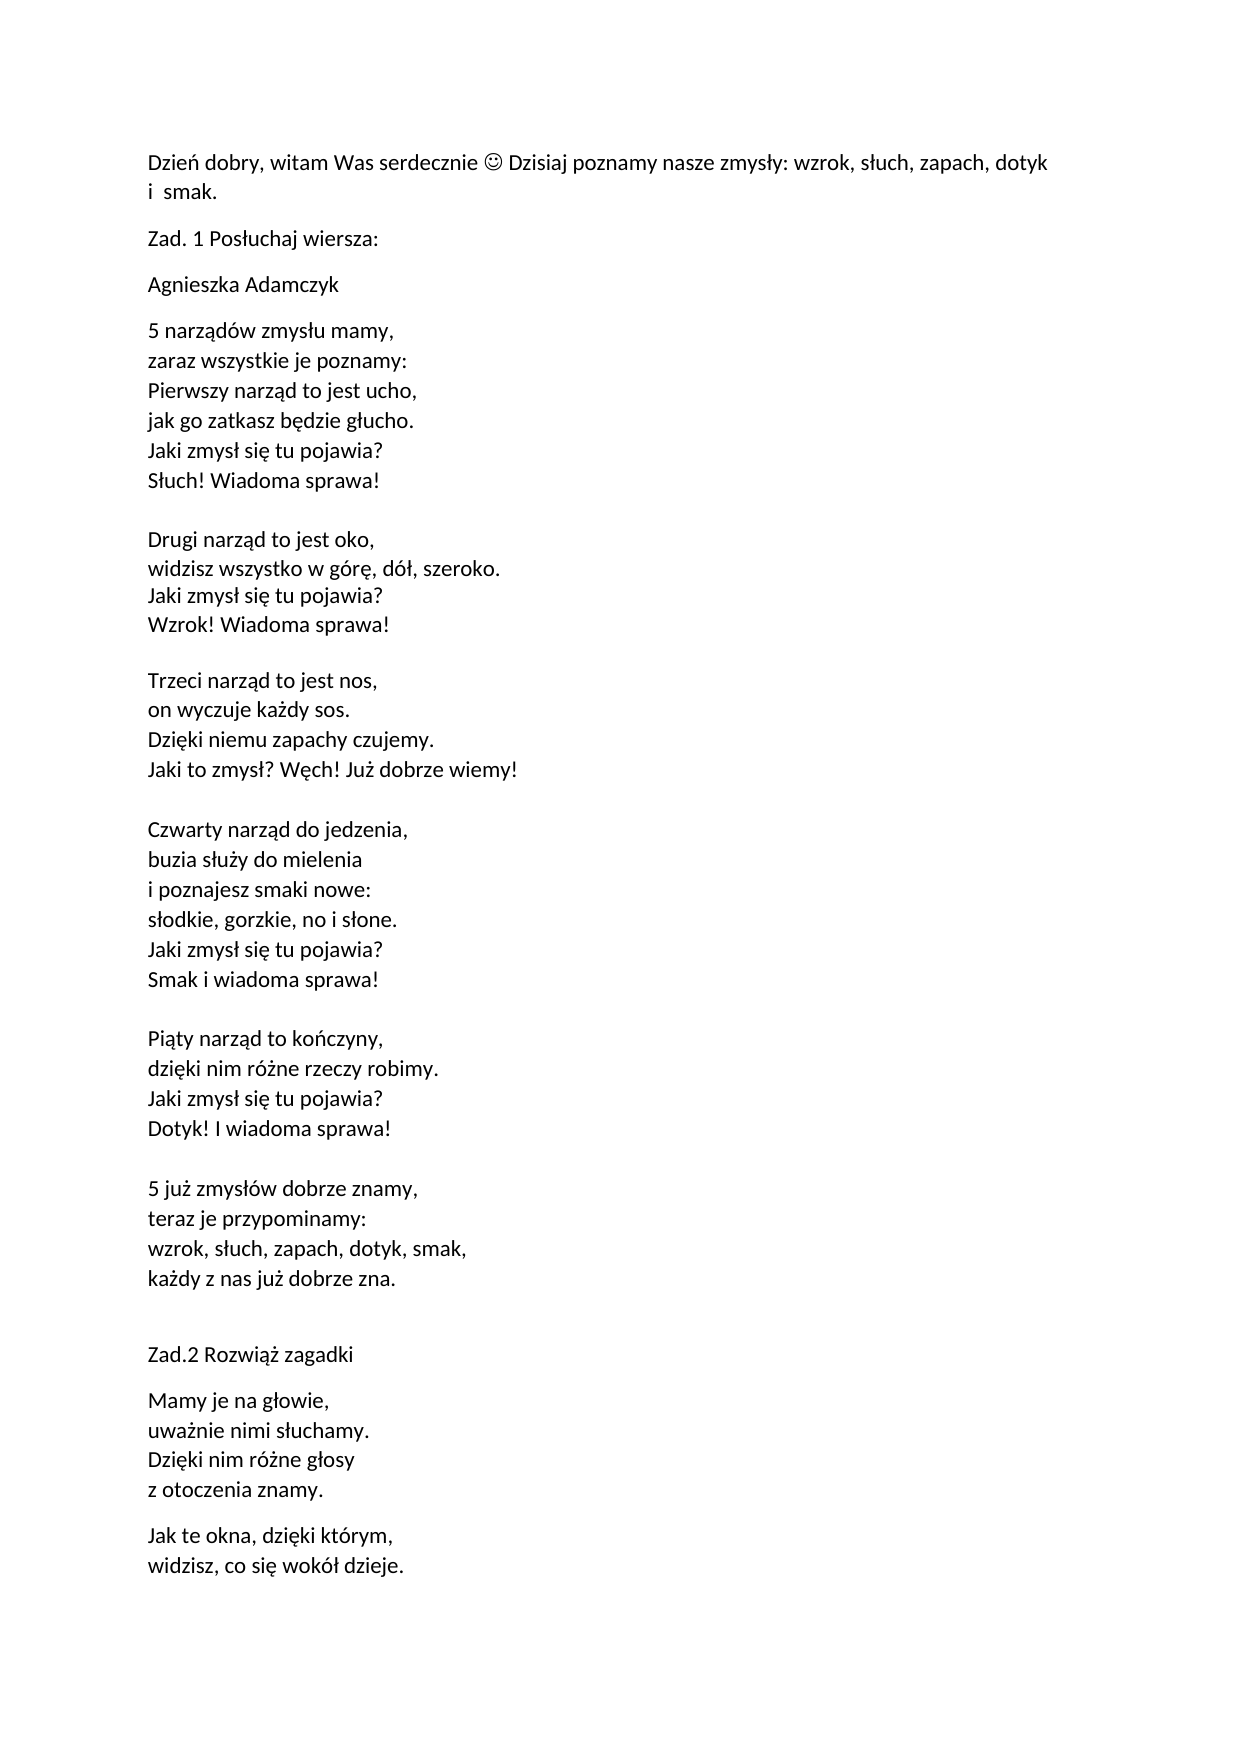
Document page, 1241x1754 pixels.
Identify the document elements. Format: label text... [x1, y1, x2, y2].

text Jaki to zmysł? Węch! Już dobrze wiemy! [148, 755, 1093, 783]
text widzisz wszystko w górę, dół, szeroko. [148, 554, 1093, 582]
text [148, 1522, 1093, 1579]
text Mamy je na głowie, uważnie nimi słuchamy. Dzięki nim różne głosy z otoczenia znamy. [148, 1386, 1093, 1503]
text zaraz wszystkie je poznamy: [148, 346, 1093, 374]
text on wyczuje każdy sos. [148, 696, 1093, 724]
text Piąty narząd to kończyny, [148, 1024, 1093, 1052]
text i poznajesz smaki nowe: [148, 875, 1093, 903]
text Drugi narząd to jest oko, [148, 526, 1093, 554]
text Jaki zmysł się tu pojawia? Słuch! Wiadoma sprawa! [148, 436, 1093, 494]
text 5 już zmysłów dobrze znamy, [148, 1174, 1093, 1202]
text buzia służy do mielenia [148, 845, 1093, 873]
text Zad. 1 Posłuchaj wiersza: [148, 224, 1093, 252]
text Pierwszy narząd to jest ucho, [148, 376, 1093, 404]
text Jaki zmysł się tu pojawia? [148, 935, 1093, 963]
text słodkie, gorzkie, no i słone. [148, 905, 1093, 933]
text każdy z nas już dobrze zna. [148, 1264, 1093, 1292]
text Wzrok! Wiadoma sprawa! [148, 610, 1093, 638]
text dzięki nim różne rzeczy robimy. [148, 1054, 1093, 1082]
text 5 narządów zmysłu mamy, [148, 316, 1093, 344]
text Jaki zmysł się tu pojawia? [148, 582, 1093, 610]
text Jaki zmysł się tu pojawia? [148, 1084, 1093, 1112]
text Smak i wiadoma sprawa! [148, 965, 1093, 993]
text Dotyk! I wiadoma sprawa! [148, 1114, 1093, 1142]
text Dzień dobry, witam Was serdecznie Dzisiaj poznamy nasze zmysły: wzrok, słuch, zapach, dotyk i smak. [148, 148, 1093, 205]
text teraz je przypominamy: [148, 1204, 1093, 1232]
text Zad.2 Rozwiąż zagadki [148, 1340, 1093, 1368]
text wzrok, słuch, zapach, dotyk, smak, [148, 1234, 1093, 1262]
text Czwarty narząd do jedzenia, [148, 815, 1093, 843]
text Agnieszka Adamczyk [148, 270, 1093, 298]
text Dzięki niemu zapachy czujemy. [148, 726, 1093, 753]
text Trzeci narząd to jest nos, [148, 666, 1093, 694]
text jak go zatkasz będzie głucho. [148, 406, 1093, 434]
